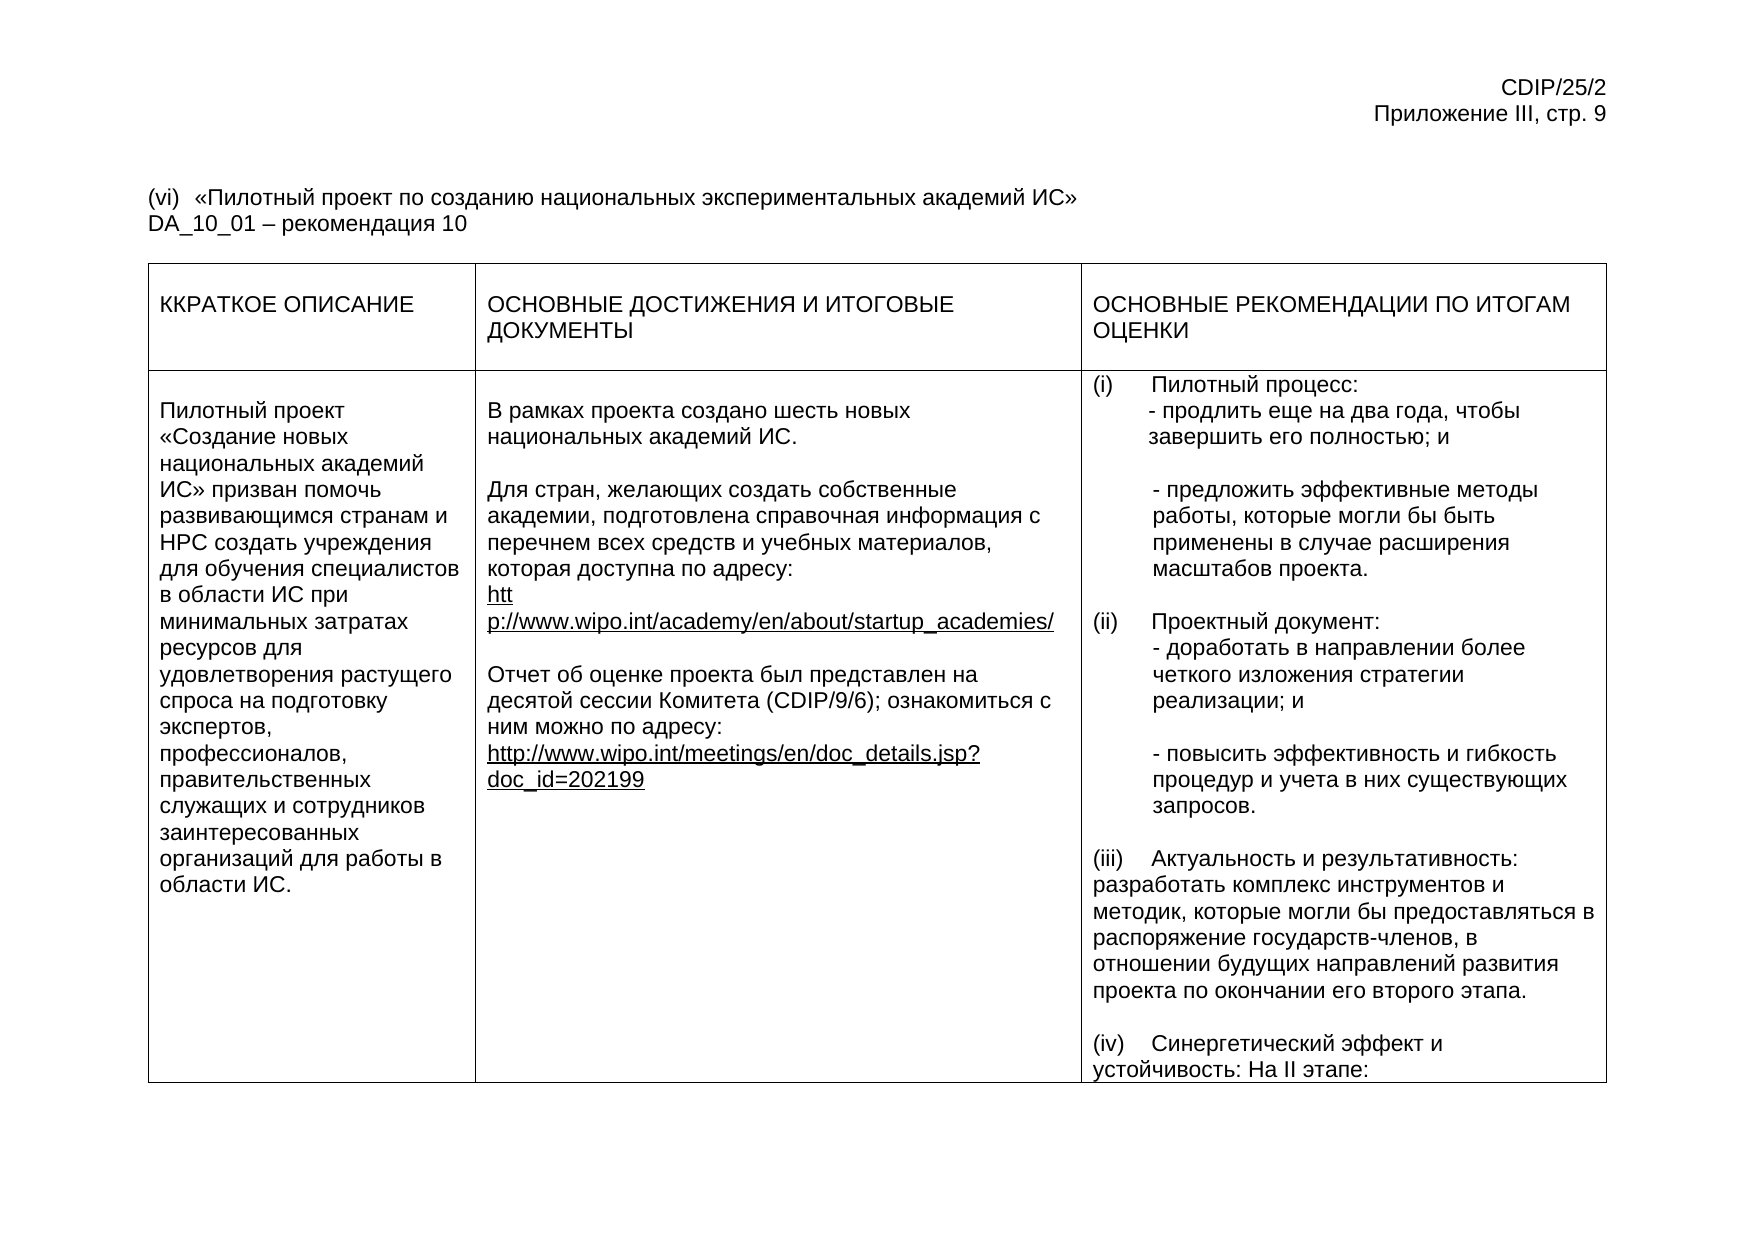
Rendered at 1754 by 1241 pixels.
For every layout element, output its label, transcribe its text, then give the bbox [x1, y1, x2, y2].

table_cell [476, 371, 1081, 1082]
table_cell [1082, 371, 1606, 1082]
list «Пилотный проект по созданию национальных экспериментальных академий ИС» [148, 184, 1606, 210]
text DA_10_01 – рекомендация 10 [148, 210, 1606, 237]
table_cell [149, 371, 475, 1082]
table_header ККРАТКОЕ ОПИСАНИЕ [149, 264, 475, 369]
table_header ОСНОВНЫЕ РЕКОМЕНДАЦИИ ПО ИТОГАМ ОЦЕНКИ [1082, 264, 1606, 369]
table_header ОСНОВНЫЕ ДОСТИЖЕНИЯ И ИТОГОВЫЕ ДОКУМЕНТЫ [476, 264, 1081, 369]
